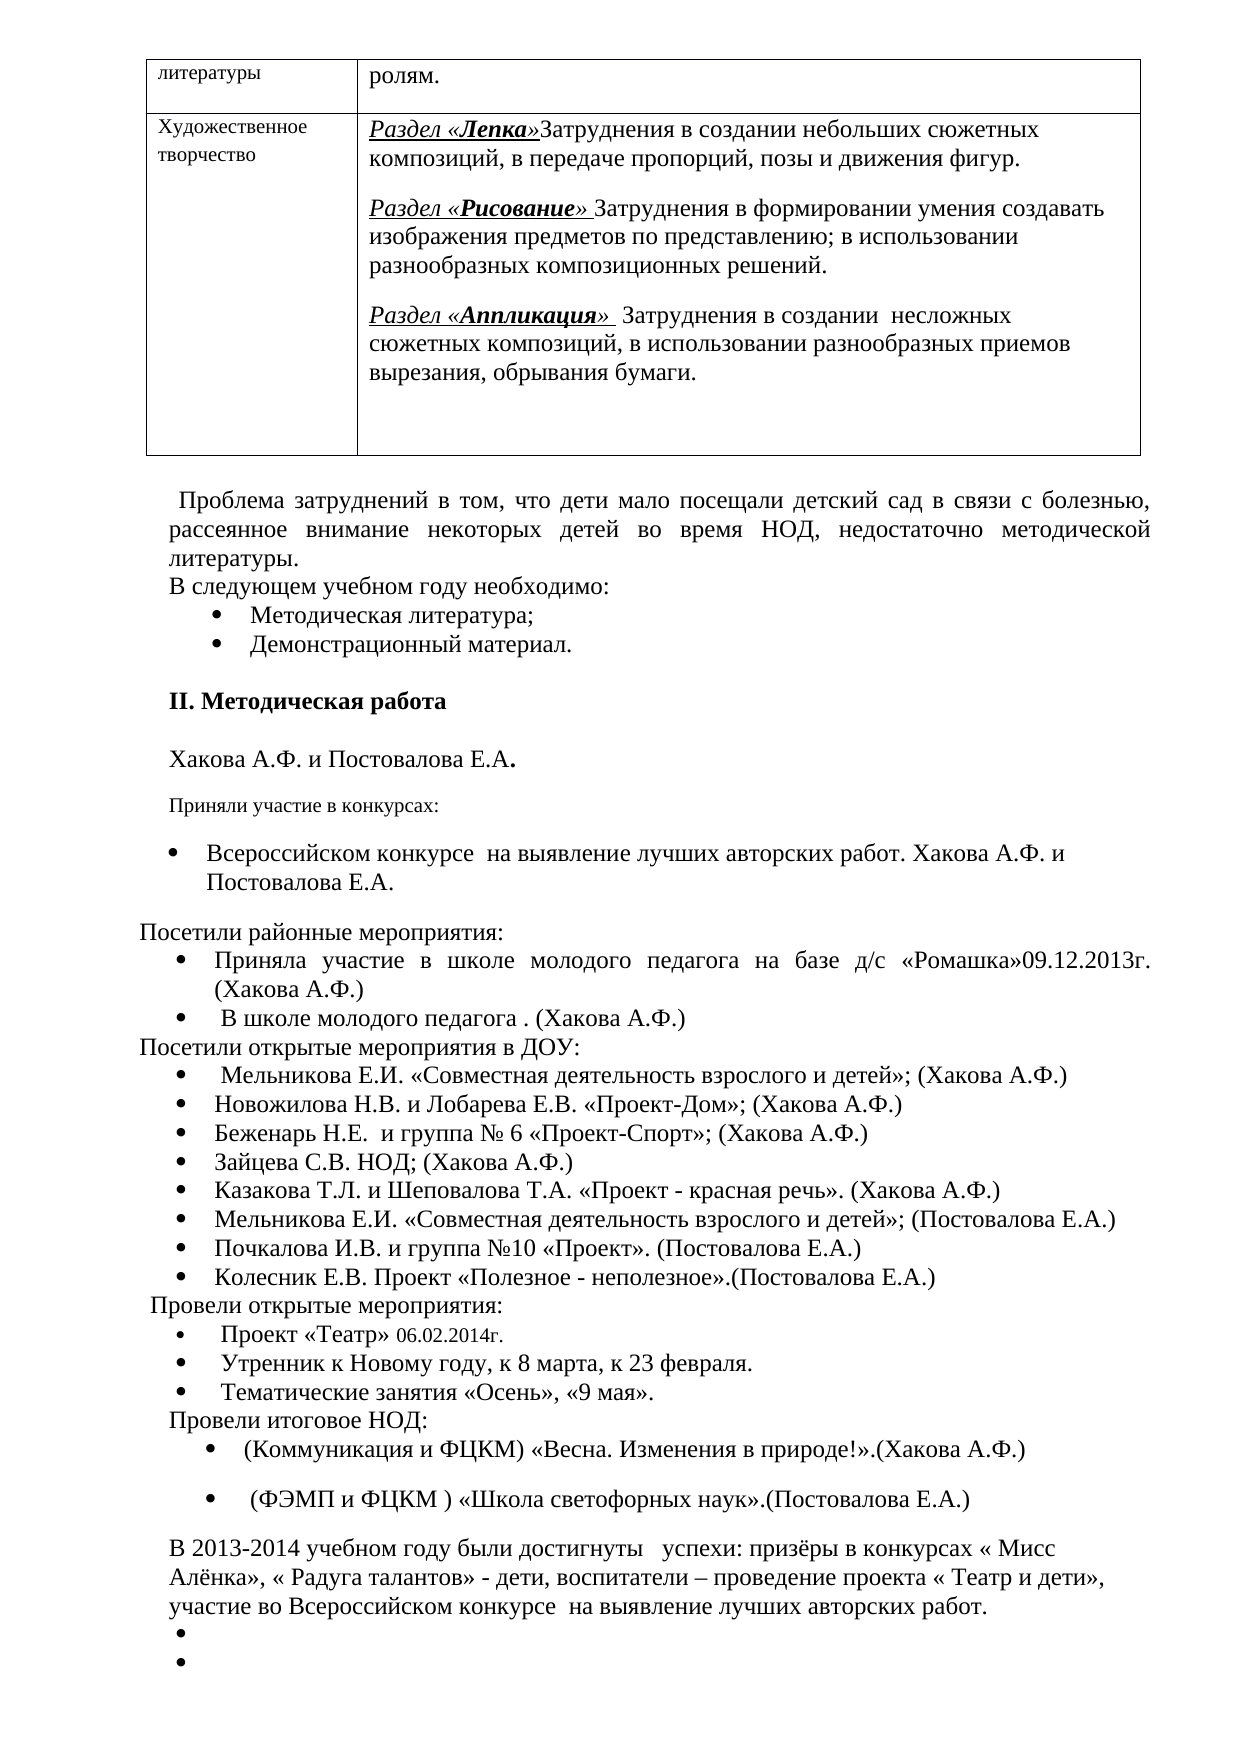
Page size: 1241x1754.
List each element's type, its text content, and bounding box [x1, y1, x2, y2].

text Провели итоговое НОД: [169, 1405, 1152, 1434]
list Мельникова Е.И. «Совместная деятельность взрослого и детей»; (Хакова А.Ф.) [177, 1060, 1152, 1089]
list Новожилова Н.В. и Лобарева Е.В. «Проект-Дом»; (Хакова А.Ф.) [177, 1089, 1152, 1118]
text Провели открытые мероприятия: [131, 1290, 1152, 1319]
list Утренник к Новому году, к 8 марта, к 23 февраля. [177, 1348, 1152, 1377]
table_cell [358, 60, 1140, 113]
table_cell Раздел «Лепка»Затруднения в создании небольших сюжетных композиций, в передаче пропорций, позы и движения фигур. Раздел «Рисование» Затруднения в формировании умения создавать изображения предметов по представлению; в использовании разнообразных композиционных решений. Раздел «Аппликация» Затруднения в создании несложных сюжетных композиций, в использовании разнообразных приемов вырезания, обрывания бумаги. [358, 114, 1140, 455]
list (ФЭМП и ФЦКМ ) «Школа светофорных наук».(Постовалова Е.А.) [206, 1484, 1152, 1512]
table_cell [147, 60, 357, 113]
list Мельникова Е.И. «Совместная деятельность взрослого и детей»; (Постовалова Е.А.) [177, 1204, 1152, 1233]
text В следующем учебном году необходимо: [169, 571, 1152, 600]
text Посетили районные мероприятия: [110, 917, 1152, 945]
list В школе молодого педагога . (Хакова А.Ф.) [177, 1003, 1152, 1032]
text В 2013-2014 учебном году были достигнуты успехи: призёры в конкурсах « Мисс Алёнка», « Радуга талантов» - дети, воспитатели – проведение проекта « Театр и дети», участие во Всероссийском конкурсе на выявление лучших авторских работ. [169, 1533, 1152, 1619]
list Методическая литература; [212, 600, 1152, 629]
list Казакова Т.Л. и Шеповалова Т.А. «Проект - красная речь». (Хакова А.Ф.) [177, 1175, 1152, 1204]
text Хакова А.Ф. и Постовалова Е.А. [169, 744, 1152, 773]
list (Коммуникация и ФЦКМ) «Весна. Изменения в природе!».(Хакова А.Ф.) [206, 1434, 1152, 1463]
list Тематические занятия «Осень», «9 мая». [177, 1377, 1152, 1405]
list Зайцева С.В. НОД; (Хакова А.Ф.) [177, 1147, 1152, 1175]
list Почкалова И.В. и группа №10 «Проект». (Постовалова Е.А.) [177, 1233, 1152, 1262]
text II. Методическая работа [169, 686, 1152, 715]
list Проект «Театр» 06.02.2014г. [177, 1319, 1152, 1348]
list Всероссийском конкурсе на выявление лучших авторских работ. Хакова А.Ф. и Постовалова Е.А. [169, 838, 1152, 896]
table_cell Художественное творчество [147, 114, 357, 455]
text Проблема затруднений в том, что дети мало посещали детский сад в связи с болезнью, рассеянное внимание некоторых детей во время НОД, недостаточно методической литературы. [169, 485, 1152, 571]
list Беженарь Н.Е. и группа № 6 «Проект-Спорт»; (Хакова А.Ф.) [177, 1118, 1152, 1147]
list Приняла участие в школе молодого педагога на базе д/с «Ромашка»09.12.2013г.(Хакова А.Ф.) [177, 945, 1152, 1003]
list Колесник Е.В. Проект «Полезное - неполезное».(Постовалова Е.А.) [177, 1262, 1152, 1290]
list Демонстрационный материал. [212, 629, 1152, 658]
text Посетили открытые мероприятия в ДОУ: [139, 1032, 1152, 1060]
text Приняли участие в конкурсах: [169, 793, 1152, 817]
